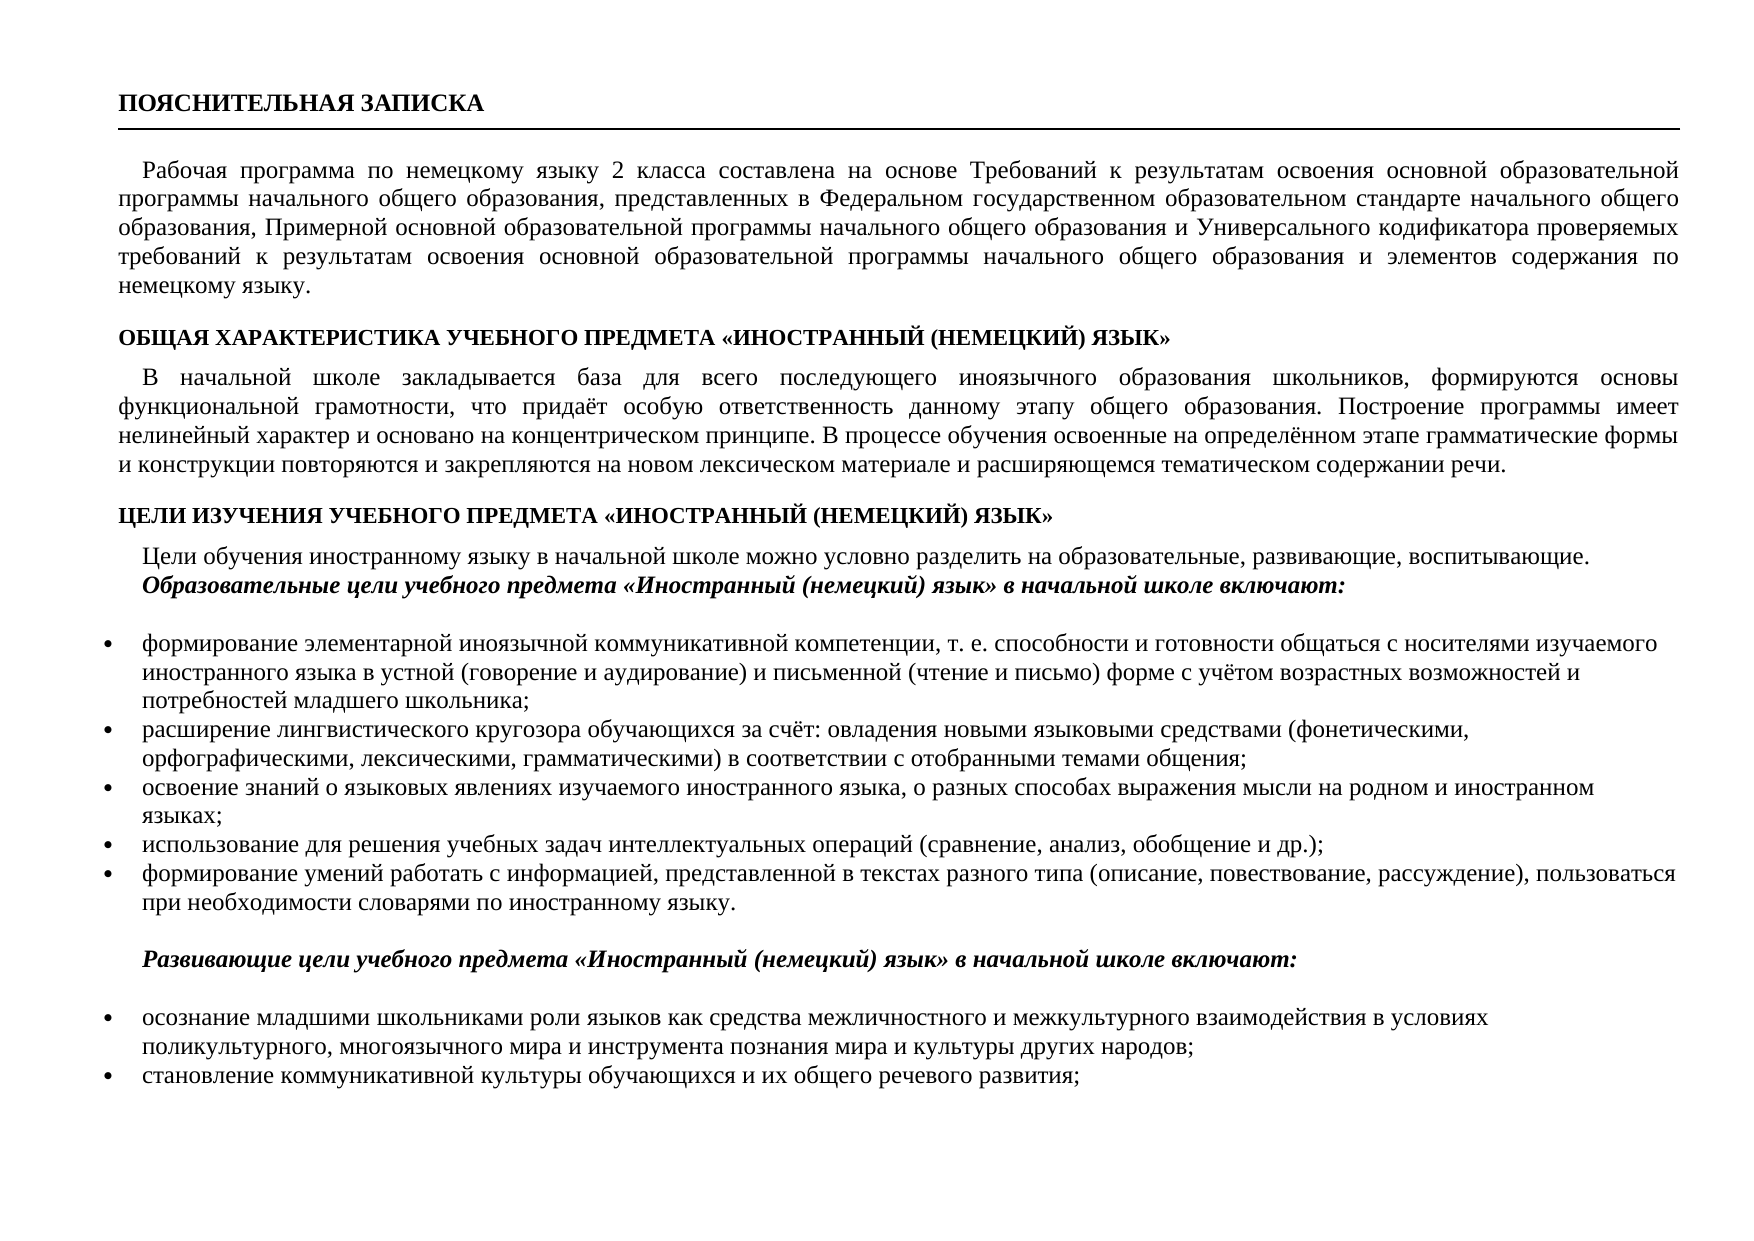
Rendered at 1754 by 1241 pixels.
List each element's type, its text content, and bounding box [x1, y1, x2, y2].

list осознание младшими школьниками роли языков как средства межличностного и межкультурного взаимодействия в условиях поликультурного, многоязычного мира и инструмента познания мира и культуры других народов; [104, 1002, 1680, 1060]
text Рабочая программа по немецкому языку 2 класса составлена на основе Требований к результатам освоения основной образовательной программы начального общего образования, представленных в Федеральном государственном образовательном стандарте начального общего образования, Примерной основной образовательной программы начального общего образования и Универсального кодификатора проверяемых требований к результатам освоения основной образовательной программы начального общего образования и элементов содержания по немецкому языку. [118, 155, 1680, 298]
text В начальной школе закладывается база для всего последующего иноязычного образования школьников, формируются основы функциональной грамотности, что придаёт особую ответственность данному этапу общего образования. Построение программы имеет нелинейный характер и основано на концентрическом принципе. В процессе обучения освоенные на определённом этапе грамматические формы и конструкции повторяются и закрепляются на новом лексическом материале и расширяющемся тематическом содержании речи. [118, 362, 1680, 477]
text Образовательные цели учебного предмета «Иностранный (немецкий) язык» в начальной школе включают: [118, 570, 1680, 599]
list освоение знаний о языковых явлениях изучаемого иностранного языка, о разных способах выражения мысли на родном и иностранном языках; [104, 772, 1680, 829]
list формирование умений работать с информацией, представленной в текстах разного типа (описание, повествование, рассуждение), пользоваться при необходимости словарями по иностранному языку. [104, 858, 1680, 915]
list становление коммуникативной культуры обучающихся и их общего речевого развития; [104, 1060, 1680, 1089]
text Цели обучения иностранному языку в начальной школе можно условно разделить на образовательные, развивающие, воспитывающие. [118, 541, 1680, 570]
text Развивающие цели учебного предмета «Иностранный (немецкий) язык» в начальной школе включают: [118, 944, 1680, 973]
text ОБЩАЯ ХАРАКТЕРИСТИКА УЧЕБНОГО ПРЕДМЕТА «ИНОСТРАННЫЙ (НЕМЕЦКИЙ) ЯЗЫК» [118, 323, 1680, 350]
text ЦЕЛИ ИЗУЧЕНИЯ УЧЕБНОГО ПРЕДМЕТА «ИНОСТРАННЫЙ (НЕМЕЦКИЙ) ЯЗЫК» [118, 502, 1680, 529]
text ПОЯСНИТЕЛЬНАЯ ЗАПИСКА [118, 88, 1680, 128]
list использование для решения учебных задач интеллектуальных операций (сравнение, анализ, обобщение и др.); [104, 829, 1680, 858]
list формирование элементарной иноязычной коммуникативной компетенции, т. е. способности и готовности общаться с носителями изучаемого иностранного языка в устной (говорение и аудирование) и письменной (чтение и письмо) форме с учётом возрастных возможностей и потребностей младшего школьника; [104, 628, 1680, 714]
list расширение лингвистического кругозора обучающихся за счёт: овладения новыми языковыми средствами (фонетическими, орфографическими, лексическими, грамматическими) в соответствии c отобранными темами общения; [104, 714, 1680, 772]
